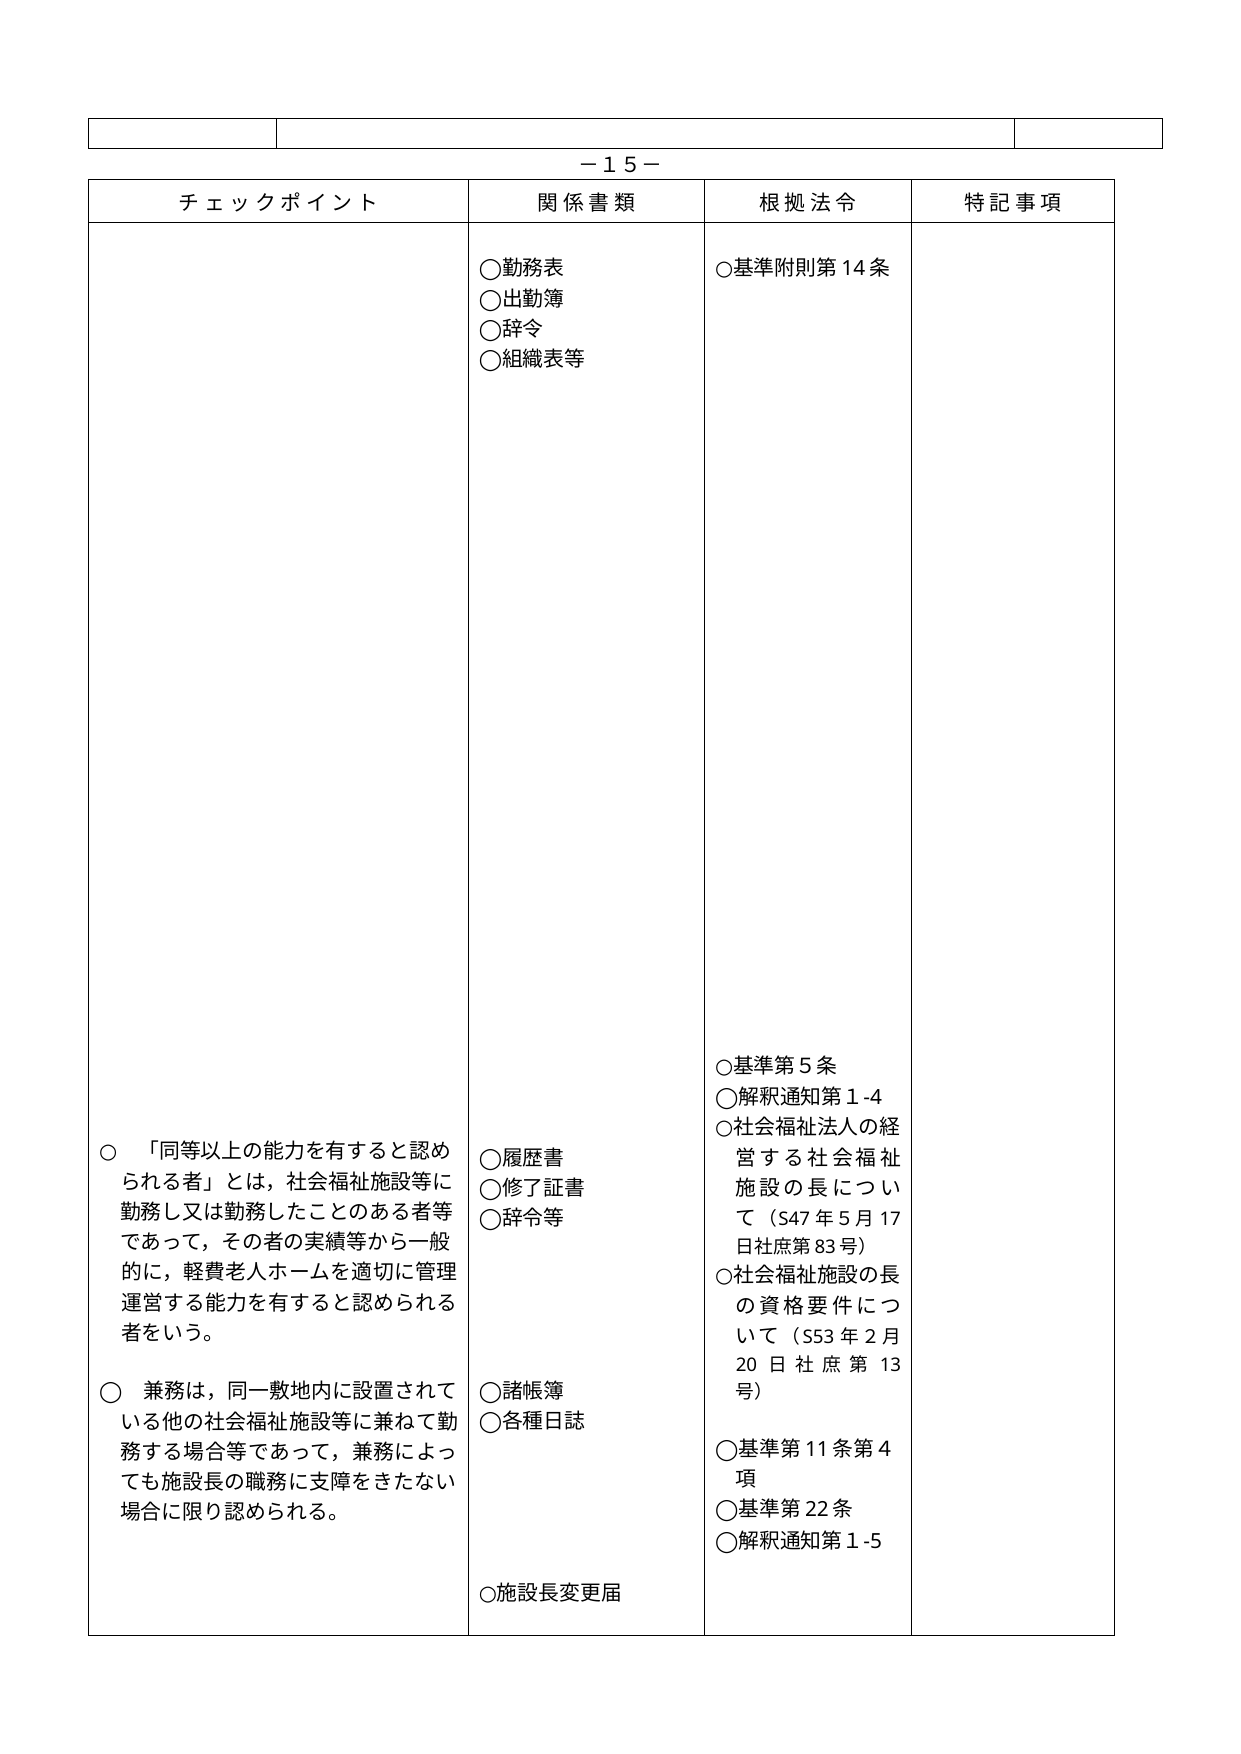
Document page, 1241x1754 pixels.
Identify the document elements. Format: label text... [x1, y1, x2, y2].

table_header 特 記 事 項 [912, 180, 1114, 222]
table_cell ○ 「同等以上の能力を有すると認め られる者」とは，社会福祉施設等に 勤務し又は勤務したことのある者等 であって，その者の実績等から一般 的に，軽費老人ホームを適切に管理運営する能力を有すると認められる者をいう。 ◯ 兼務は，同一敷地内に設置されている他の社会福祉施設等に兼ねて勤務する場合等であって，兼務によっても施設長の職務に支障をきたない場合に限り認められる。 [89, 223, 468, 1635]
table_header チ ェ ッ ク ポ イ ン ト [89, 180, 468, 222]
table_cell ○基準附則第14条 ○基準第５条 ◯解釈通知第１-4 ○社会福祉法人の経営する社会福祉施設の長について（S47年５月17日社庶第83号） ○社会福祉施設の長の資格要件について（S53年２月20日社庶第13号） ◯基準第11条第４ 項 ◯基準第22条 [705, 223, 911, 1523]
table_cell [1015, 119, 1162, 148]
text －１５－ [89, 149, 1152, 179]
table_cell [89, 119, 276, 148]
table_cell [705, 1523, 911, 1635]
table_header 関 係 書 類 [469, 180, 704, 222]
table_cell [277, 119, 1014, 148]
table_cell [912, 223, 1114, 1523]
table_cell [912, 1523, 1114, 1635]
table_cell ◯勤務表 ◯出勤簿 ◯辞令 ◯組織表等 ◯履歴書 ◯修了証書 ◯辞令等 ◯諸帳簿 ◯各種日誌 ○施設長変更届 [469, 223, 704, 1635]
table_header 根 拠 法 令 [705, 180, 911, 222]
